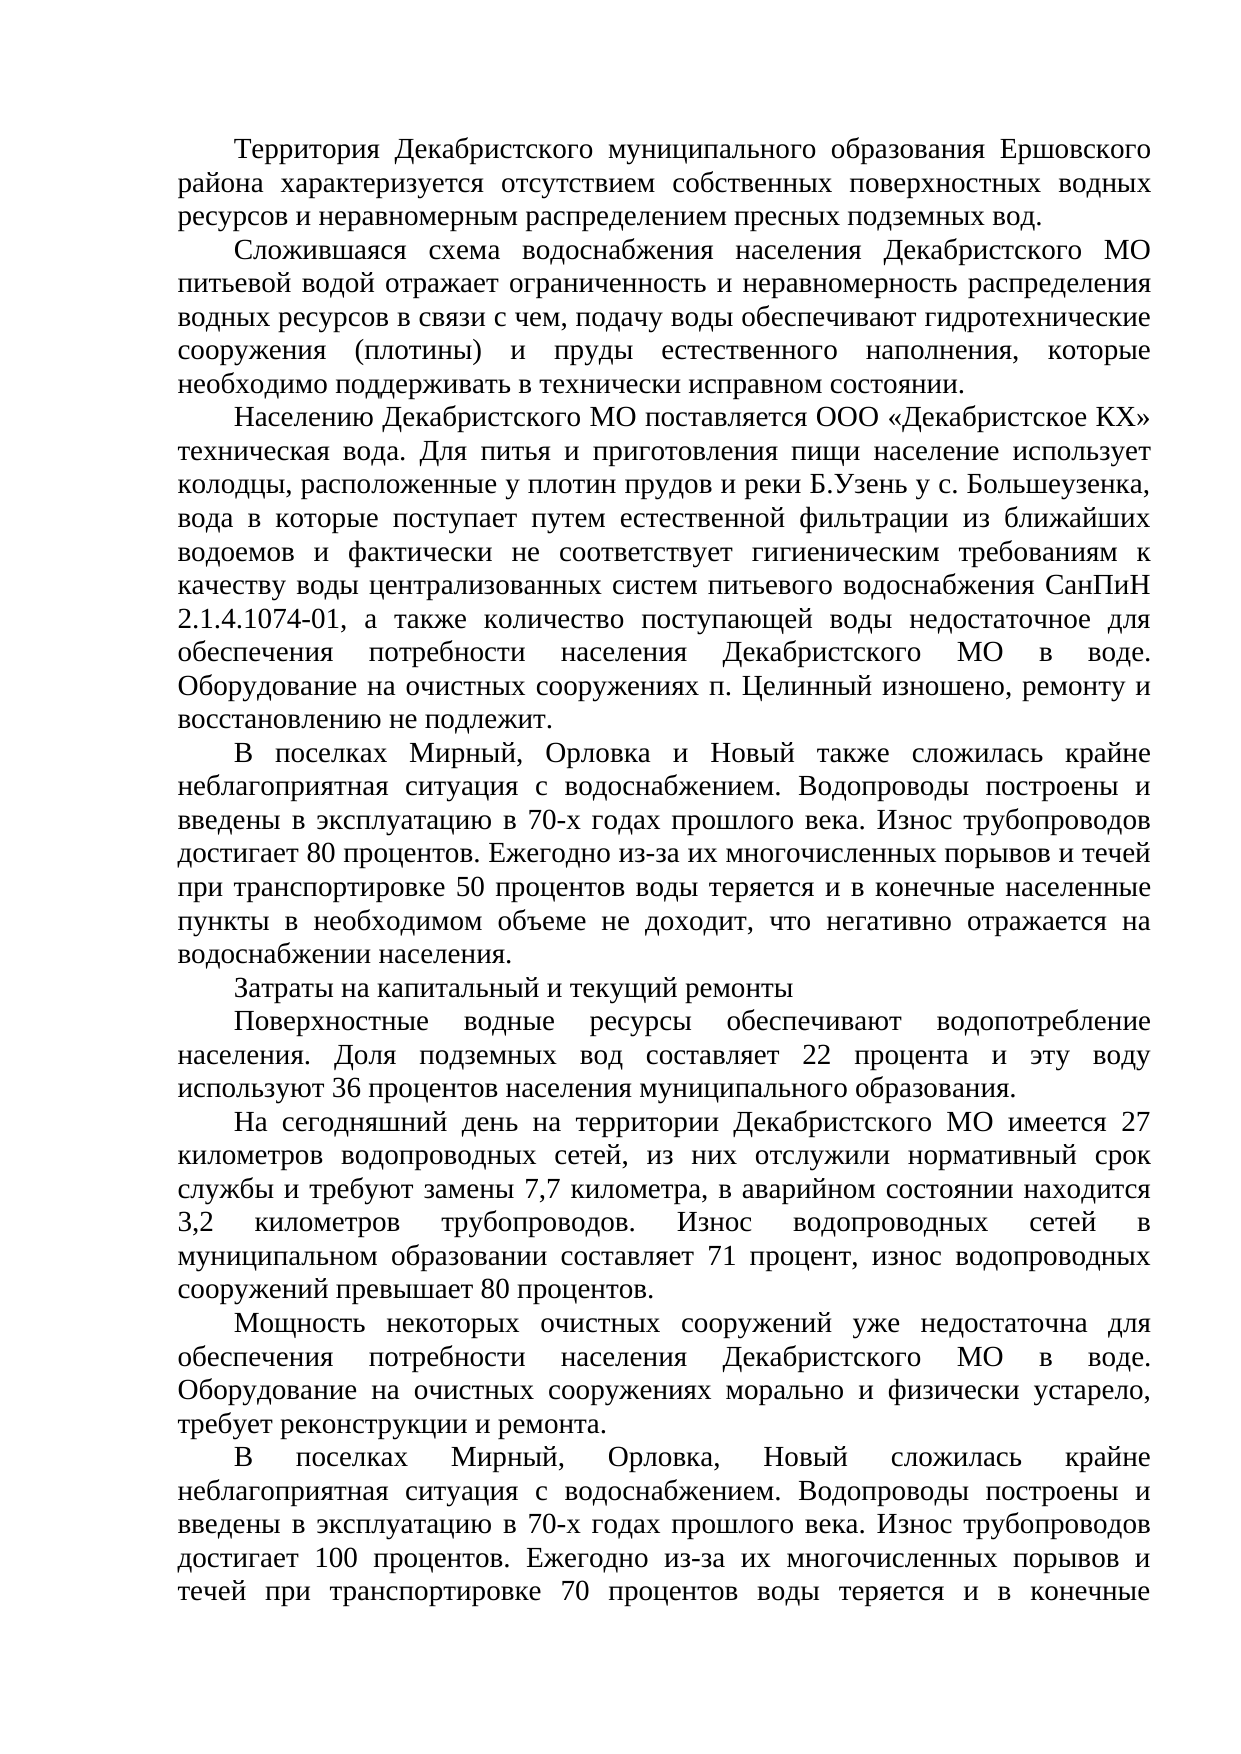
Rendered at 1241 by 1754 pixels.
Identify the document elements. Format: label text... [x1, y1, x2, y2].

text Населению Декабристского МО поставляется ООО «Декабристское КХ» техническая вода. Для питья и приготовления пищи население использует колодцы, расположенные у плотин прудов и реки Б.Узень у с. Большеузенка, вода в которые поступает путем естественной фильтрации из ближайших водоемов и фактически не соответствует гигиеническим требованиям к качеству воды централизованных систем питьевого водоснабжения СанПиН 2.1.4.1074-01, а также количество поступающей воды недостаточное для обеспечения потребности населения Декабристского МО в воде. Оборудование на очистных сооружениях п. Целинный изношено, ремонту и восстановлению не подлежит. [177, 399, 1152, 735]
text Поверхностные водные ресурсы обеспечивают водопотребление населения. Доля подземных вод составляет 22 процента и эту воду используют 36 процентов населения муниципального образования. [177, 1003, 1152, 1104]
text В поселках Мирный, Орловка и Новый также сложилась крайне неблагоприятная ситуация с водоснабжением. Водопроводы построены и введены в эксплуатацию в 70-х годах прошлого века. Износ трубопроводов достигает 80 процентов. Ежегодно из-за их многочисленных порывов и течей при транспортировке 50 процентов воды теряется и в конечные населенные пункты в необходимом объеме не доходит, что негативно отражается на водоснабжении населения. [177, 735, 1152, 970]
text Затраты на капитальный и текущий ремонты [177, 970, 1152, 1003]
text Мощность некоторых очистных сооружений уже недостаточна для обеспечения потребности населения Декабристского МО в воде. Оборудование на очистных сооружениях морально и физически устарело, требует реконструкции и ремонта. [177, 1305, 1152, 1439]
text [177, 1439, 1152, 1607]
text Сложившаяся схема водоснабжения населения Декабристского МО питьевой водой отражает ограниченность и неравномерность распределения водных ресурсов в связи с чем, подачу воды обеспечивают гидротехнические сооружения (плотины) и пруды естественного наполнения, которые необходимо поддерживать в технически исправном состоянии. [177, 232, 1152, 399]
text На сегодняшний день на территории Декабристского МО имеется водопроводных сетей, из них отслужили нормативный срок службы и требуют замены , в аварийном состоянии находится трубопроводов. Износ водопроводных сетей в муниципальном образовании составляет 71 процент, износ водопроводных сооружений превышает 80 процентов. [177, 1104, 1152, 1305]
text Территория Декабристского муниципального образования Ершовского района характеризуется отсутствием собственных поверхностных водных ресурсов и неравномерным распределением пресных подземных вод. [177, 131, 1152, 232]
